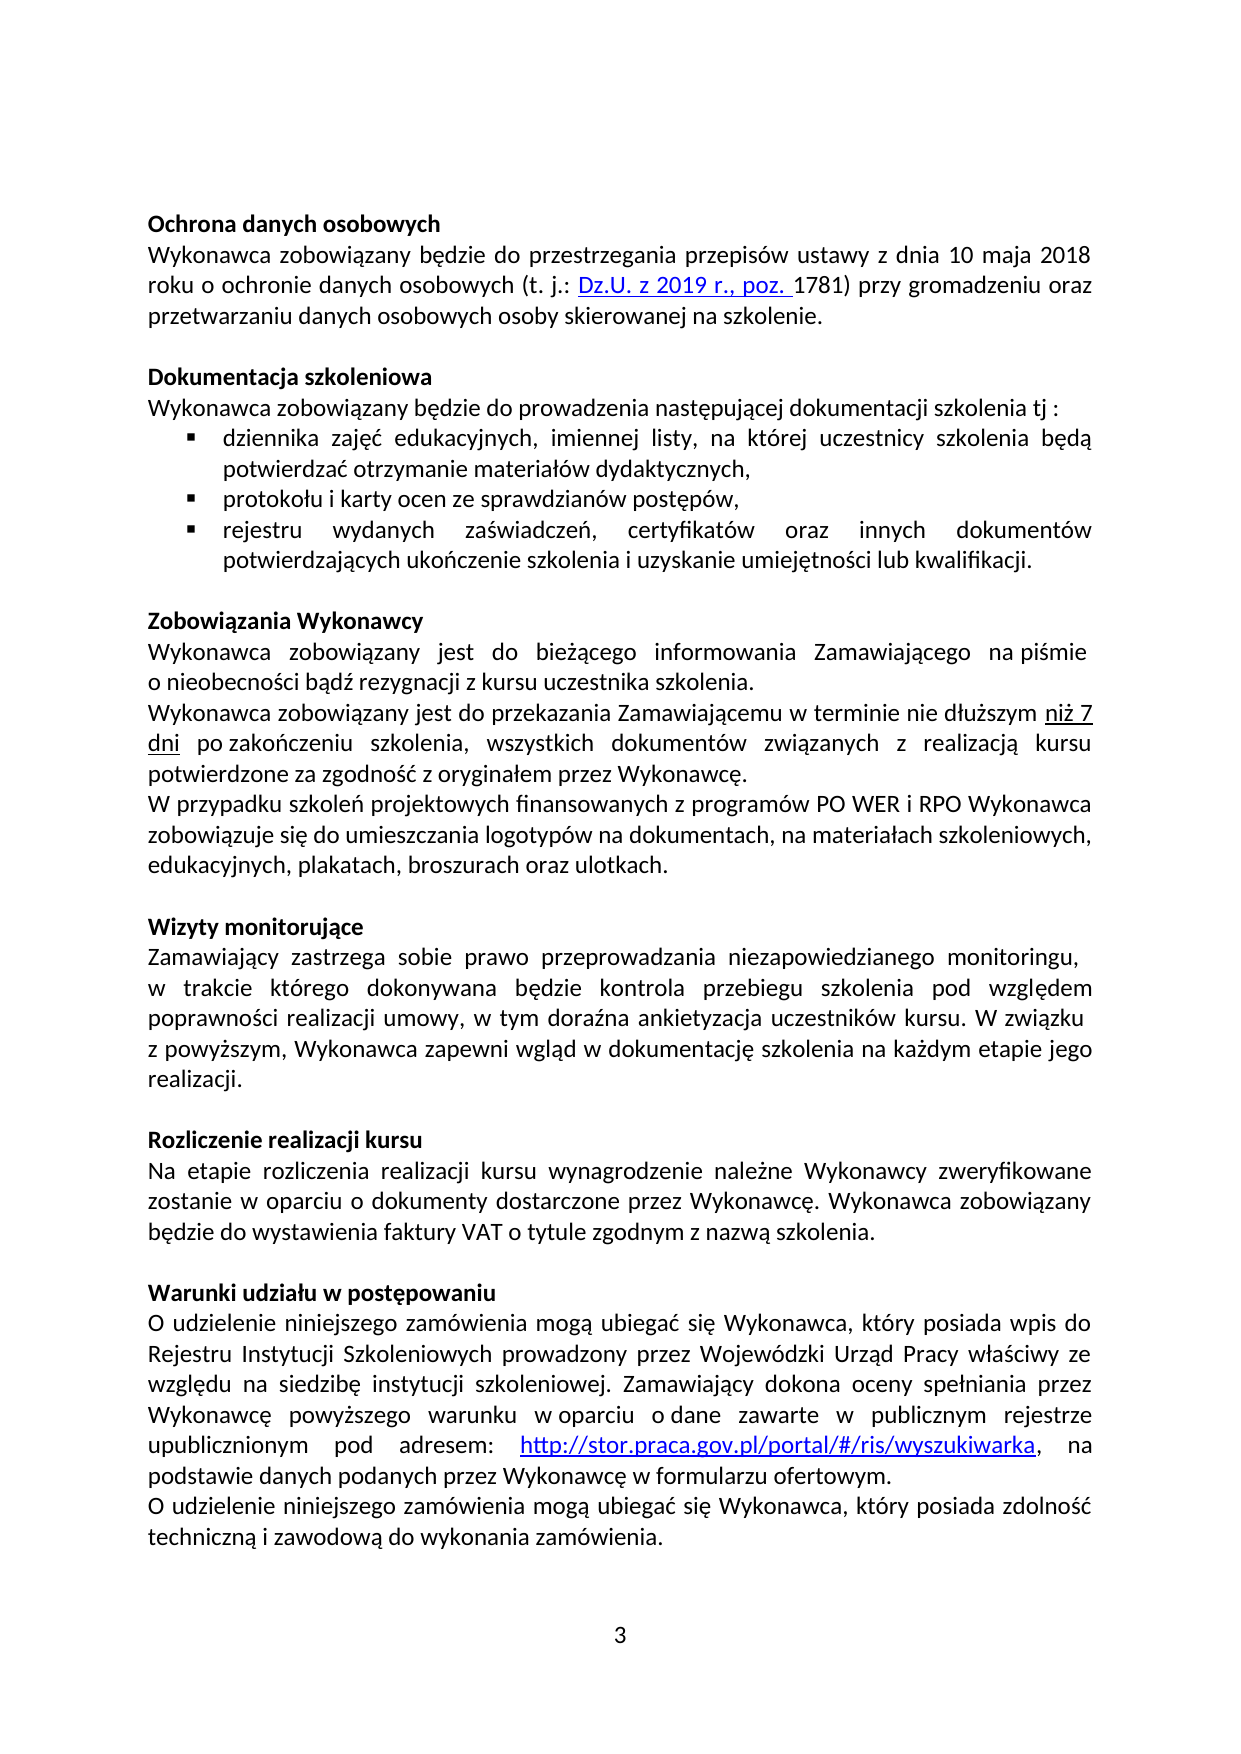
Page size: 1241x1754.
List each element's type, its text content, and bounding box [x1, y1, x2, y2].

list dziennika zajęć edukacyjnych, imiennej listy, na której uczestnicy szkolenia będą potwierdzać otrzymanie materiałów dydaktycznych, [185, 422, 1093, 483]
text O udzielenie niniejszego zamówienia mogą ubiegać się Wykonawca, który posiada zdolność techniczną i zawodową do wykonania zamówienia. [148, 1491, 1093, 1552]
text O udzielenie niniejszego zamówienia mogą ubiegać się Wykonawca, który posiada wpis do Rejestru Instytucji Szkoleniowych prowadzony przez Wojewódzki Urząd Pracy właściwy ze względu na siedzibę instytucji szkoleniowej. Zamawiający dokona oceny spełniania przez Wykonawcę powyższego warunku w oparciu o dane zawarte w publicznym rejestrze upublicznionym pod adresem: http://stor.praca.gov.pl/portal/#/ris/wyszukiwarka, na podstawie danych podanych przez Wykonawcę w formularzu ofertowym. [148, 1307, 1093, 1491]
text Ochrona danych osobowych [148, 209, 1093, 239]
text Dokumentacja szkoleniowa [148, 361, 1093, 392]
text W przypadku szkoleń projektowych finansowanych z programów PO WER i RPO Wykonawca zobowiązuje się do umieszczania logotypów na dokumentach, na materiałach szkoleniowych, edukacyjnych, plakatach, broszurach oraz ulotkach. [148, 788, 1093, 880]
text Wizyty monitorujące [148, 911, 1093, 941]
text Wykonawca zobowiązany jest do bieżącego informowania Zamawiającego na piśmie o nieobecności bądź rezygnacji z kursu uczestnika szkolenia. [148, 636, 1093, 697]
text Na etapie rozliczenia realizacji kursu wynagrodzenie należne Wykonawcy zweryfikowane zostanie w oparciu o dokumenty dostarczone przez Wykonawcę. Wykonawca zobowiązany będzie do wystawienia faktury VAT o tytule zgodnym z nazwą szkolenia. [148, 1155, 1093, 1246]
text Zamawiający zastrzega sobie prawo przeprowadzania niezapowiedzianego monitoringu, w trakcie którego dokonywana będzie kontrola przebiegu szkolenia pod względem poprawności realizacji umowy, w tym doraźna ankietyzacja uczestników kursu. W związku z powyższym, Wykonawca zapewni wgląd w dokumentację szkolenia na każdym etapie jego realizacji. [148, 941, 1093, 1094]
list protokołu i karty ocen ze sprawdzianów postępów, [185, 483, 1093, 514]
list rejestru wydanych zaświadczeń, certyfikatów oraz innych dokumentów potwierdzających ukończenie szkolenia i uzyskanie umiejętności lub kwalifikacji. [185, 514, 1093, 575]
text Wykonawca zobowiązany będzie do prowadzenia następującej dokumentacji szkolenia tj : [148, 392, 1093, 422]
text Rozliczenie realizacji kursu [148, 1124, 1093, 1155]
text Zobowiązania Wykonawcy [148, 605, 1093, 636]
text Wykonawca zobowiązany będzie do przestrzegania przepisów ustawy z dnia 10 maja 2018 roku o ochronie danych osobowych (t. j.: Dz.U. z 2019 r., poz. 1781) przy gromadzeniu oraz przetwarzaniu danych osobowych osoby skierowanej na szkolenie. [148, 239, 1093, 331]
text Warunki udziału w postępowaniu [148, 1277, 1093, 1307]
text Wykonawca zobowiązany jest do przekazania Zamawiającemu w terminie nie dłuższym niż 7 dni po zakończeniu szkolenia, wszystkich dokumentów związanych z realizacją kursu potwierdzone za zgodność z oryginałem przez Wykonawcę. [148, 697, 1093, 788]
